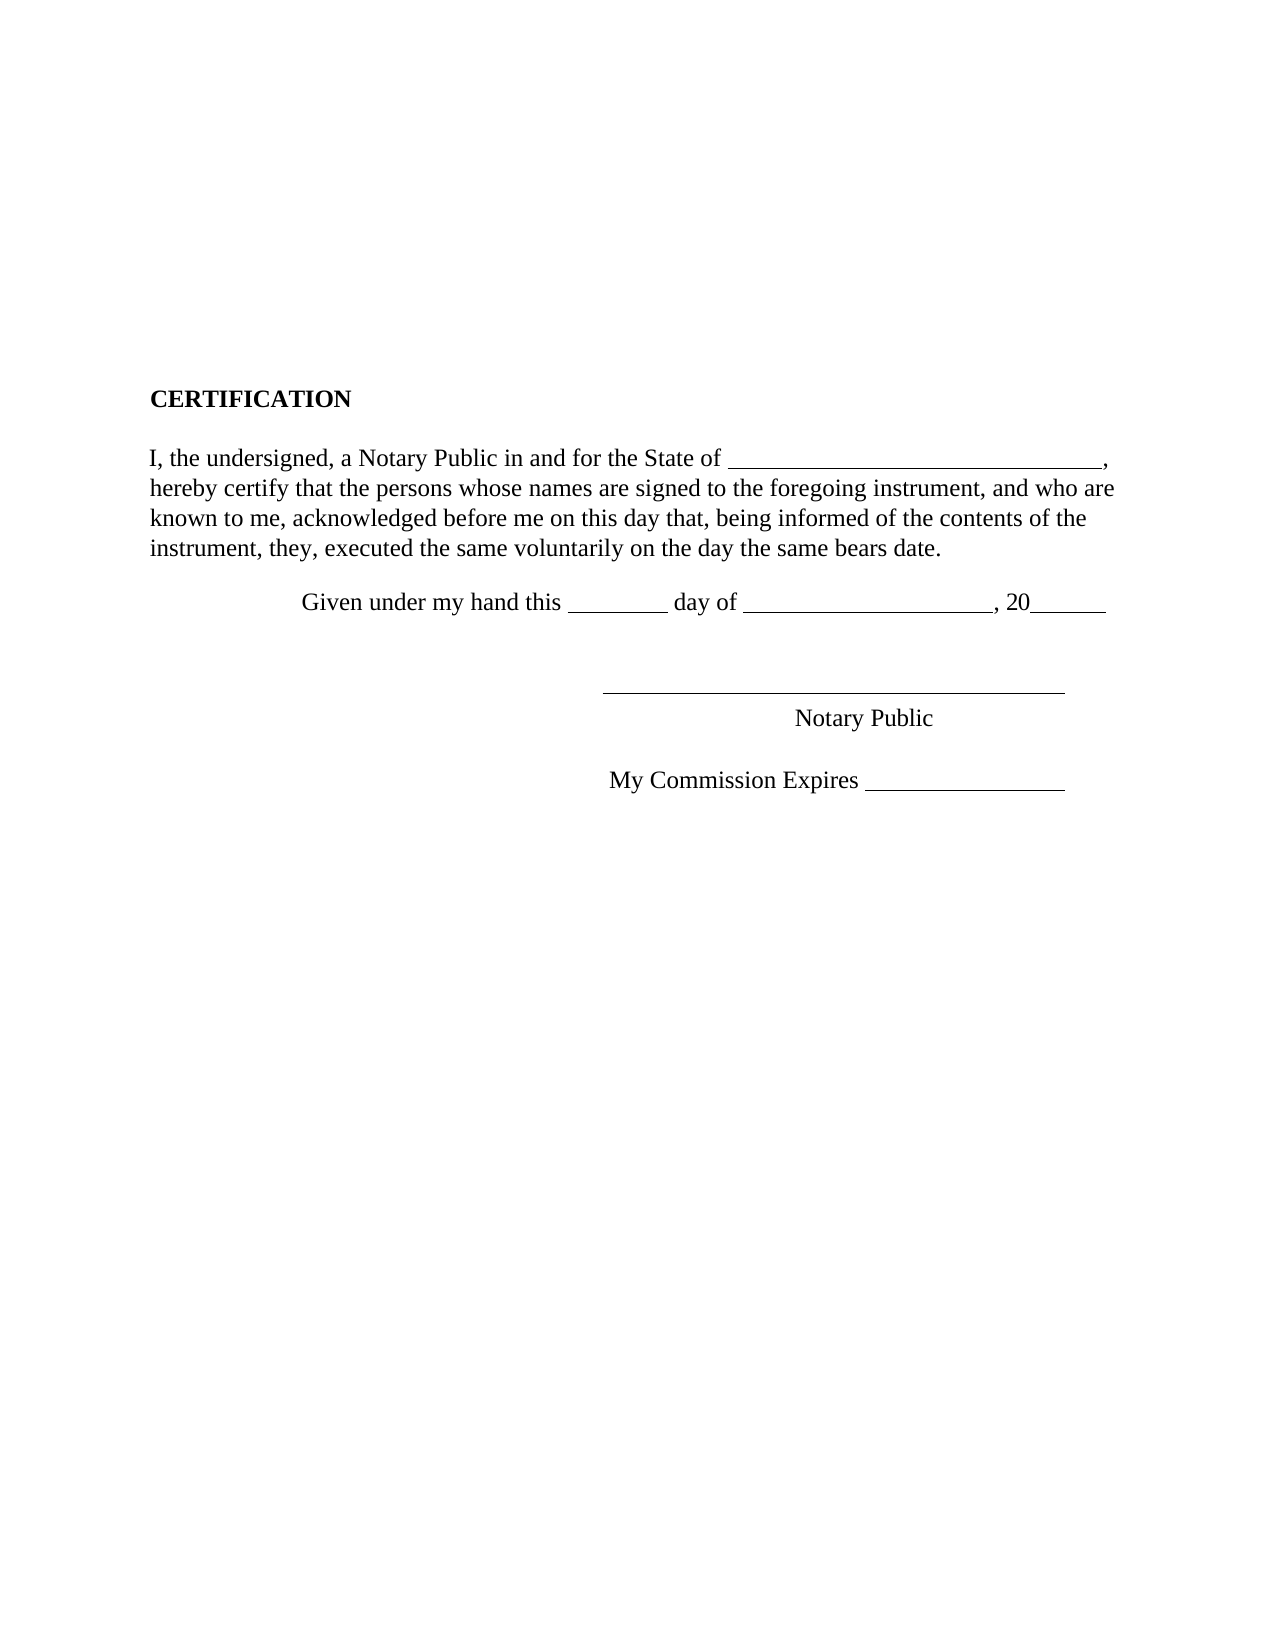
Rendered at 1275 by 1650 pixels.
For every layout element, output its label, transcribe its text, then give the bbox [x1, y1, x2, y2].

text My Commission Expires [609, 765, 1129, 793]
text I, the undersigned, a Notary Public in and for the State of , hereby certify that the persons whose names are signed to the foregoing instrument, and who are known to me, acknowledged before me on this day that, being informed of the contents of the instrument, they, executed the same voluntarily on the day the same bears date. [148, 443, 1114, 562]
text Notary Public [794, 703, 1129, 731]
text Given under my hand this day of , 20 [301, 587, 1129, 615]
text CERTIFICATION [150, 384, 1129, 413]
